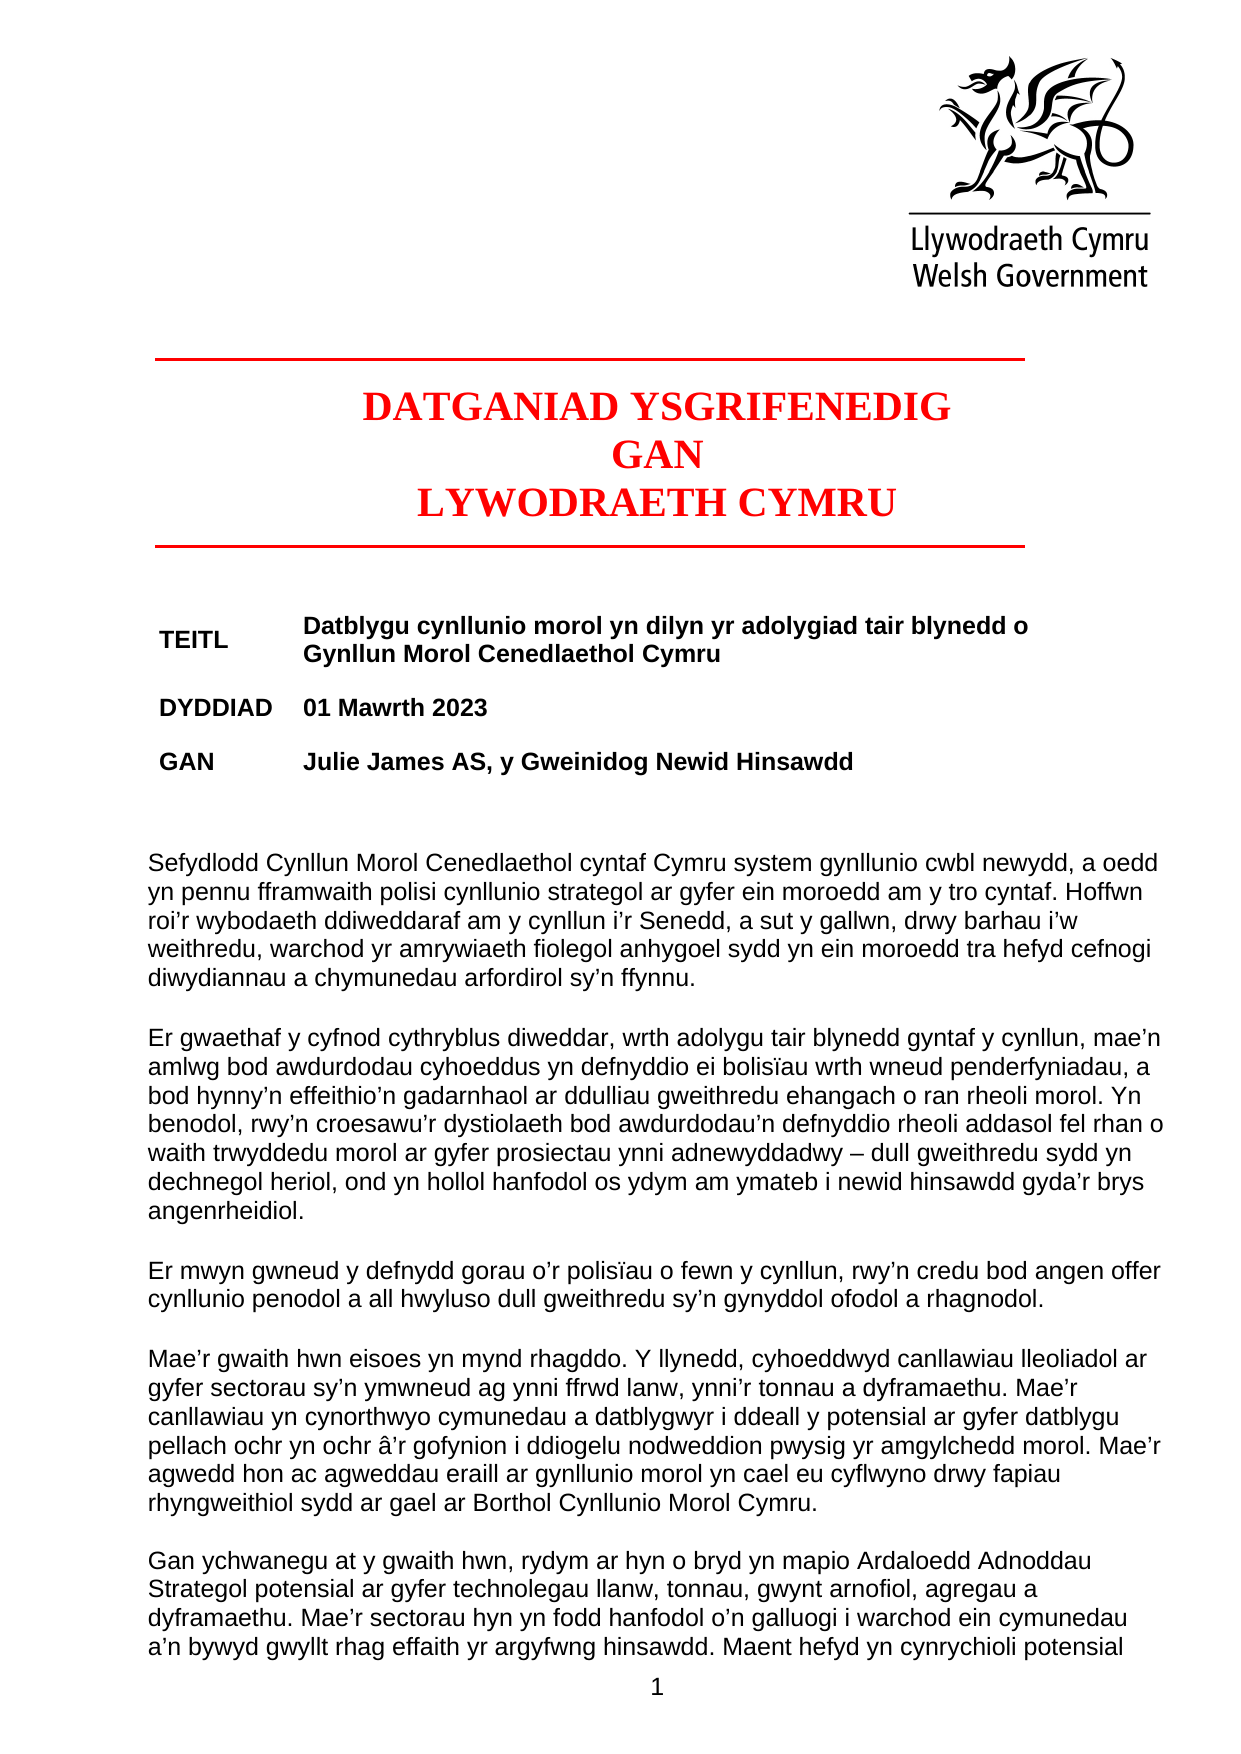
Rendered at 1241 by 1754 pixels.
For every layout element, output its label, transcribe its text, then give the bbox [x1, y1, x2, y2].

subtitle DATGANIAD YSGRIFENEDIG [148, 382, 1166, 430]
text Mae’r gwaith hwn eisoes yn mynd rhagddo. Y llynedd, cyhoeddwyd canllawiau lleoliadol ar gyfer sectorau sy’n ymwneud ag ynni ffrwd lanw, ynni’r tonnau a dyframaethu. Mae’r canllawiau yn cynorthwyo cymunedau a datblygwyr i ddeall y potensial ar gyfer datblygu pellach ochr yn ochr â’r gofynion i ddiogelu nodweddion pwysig yr amgylchedd morol. Mae’r agwedd hon ac agweddau eraill ar gynllunio morol yn cael eu cyflwyno drwy fapiau rhyngweithiol sydd ar gael ar Borthol Cynllunio Morol Cymru. [148, 1344, 1166, 1517]
text Er mwyn gwneud y defnydd gorau o’r polisïau o fewn y cynllun, rwy’n credu bod angen offer cynllunio penodol a all hwyluso dull gweithredu sy’n gynyddol ofodol a rhagnodol. [148, 1256, 1166, 1313]
text Sefydlodd Cynllun Morol Cenedlaethol cyntaf Cymru system gynllunio cwbl newydd, a oedd yn pennu fframwaith polisi cynllunio strategol ar gyfer ein moroedd am y tro cyntaf. Hoffwn roi’r wybodaeth ddiweddaraf am y cynllun i’r Senedd, a sut y gallwn, drwy barhau i’w weithredu, warchod yr amrywiaeth fiolegol anhygoel sydd yn ein moroedd tra hefyd cefnogi diwydiannau a chymunedau arfordirol sy’n ffynnu. [148, 848, 1166, 992]
picture [908, 56, 1151, 287]
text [148, 1546, 1166, 1661]
table_cell GAN [148, 734, 292, 788]
table_cell DYDDIAD [148, 681, 292, 734]
table_cell 01 Mawrth 2023 [292, 681, 1089, 734]
table_header TEITL [148, 557, 292, 681]
subtitle GAN [148, 430, 1166, 478]
text Er gwaethaf y cyfnod cythryblus diweddar, wrth adolygu tair blynedd gyntaf y cynllun, mae’n amlwg bod awdurdodau cyhoeddus yn defnyddio ei bolisïau wrth wneud penderfyniadau, a bod hynny’n effeithio’n gadarnhaol ar ddulliau gweithredu ehangach o ran rheoli morol. Yn benodol, rwy’n croesawu’r dystiolaeth bod awdurdodau’n defnyddio rheoli addasol fel rhan o waith trwyddedu morol ar gyfer prosiectau ynni adnewyddadwy – dull gweithredu sydd yn dechnegol heriol, ond yn hollol hanfodol os ydym am ymateb i newid hinsawdd gyda’r brys angenrheidiol. [148, 1023, 1166, 1224]
table_header Datblygu cynllunio morol yn dilyn yr adolygiad tair blynedd o Gynllun Morol Cenedlaethol Cymru [292, 557, 1089, 681]
table_cell Julie James AS, y Gweinidog Newid Hinsawdd [292, 734, 1089, 788]
subtitle LYWODRAETH CYMRU [148, 478, 1166, 526]
